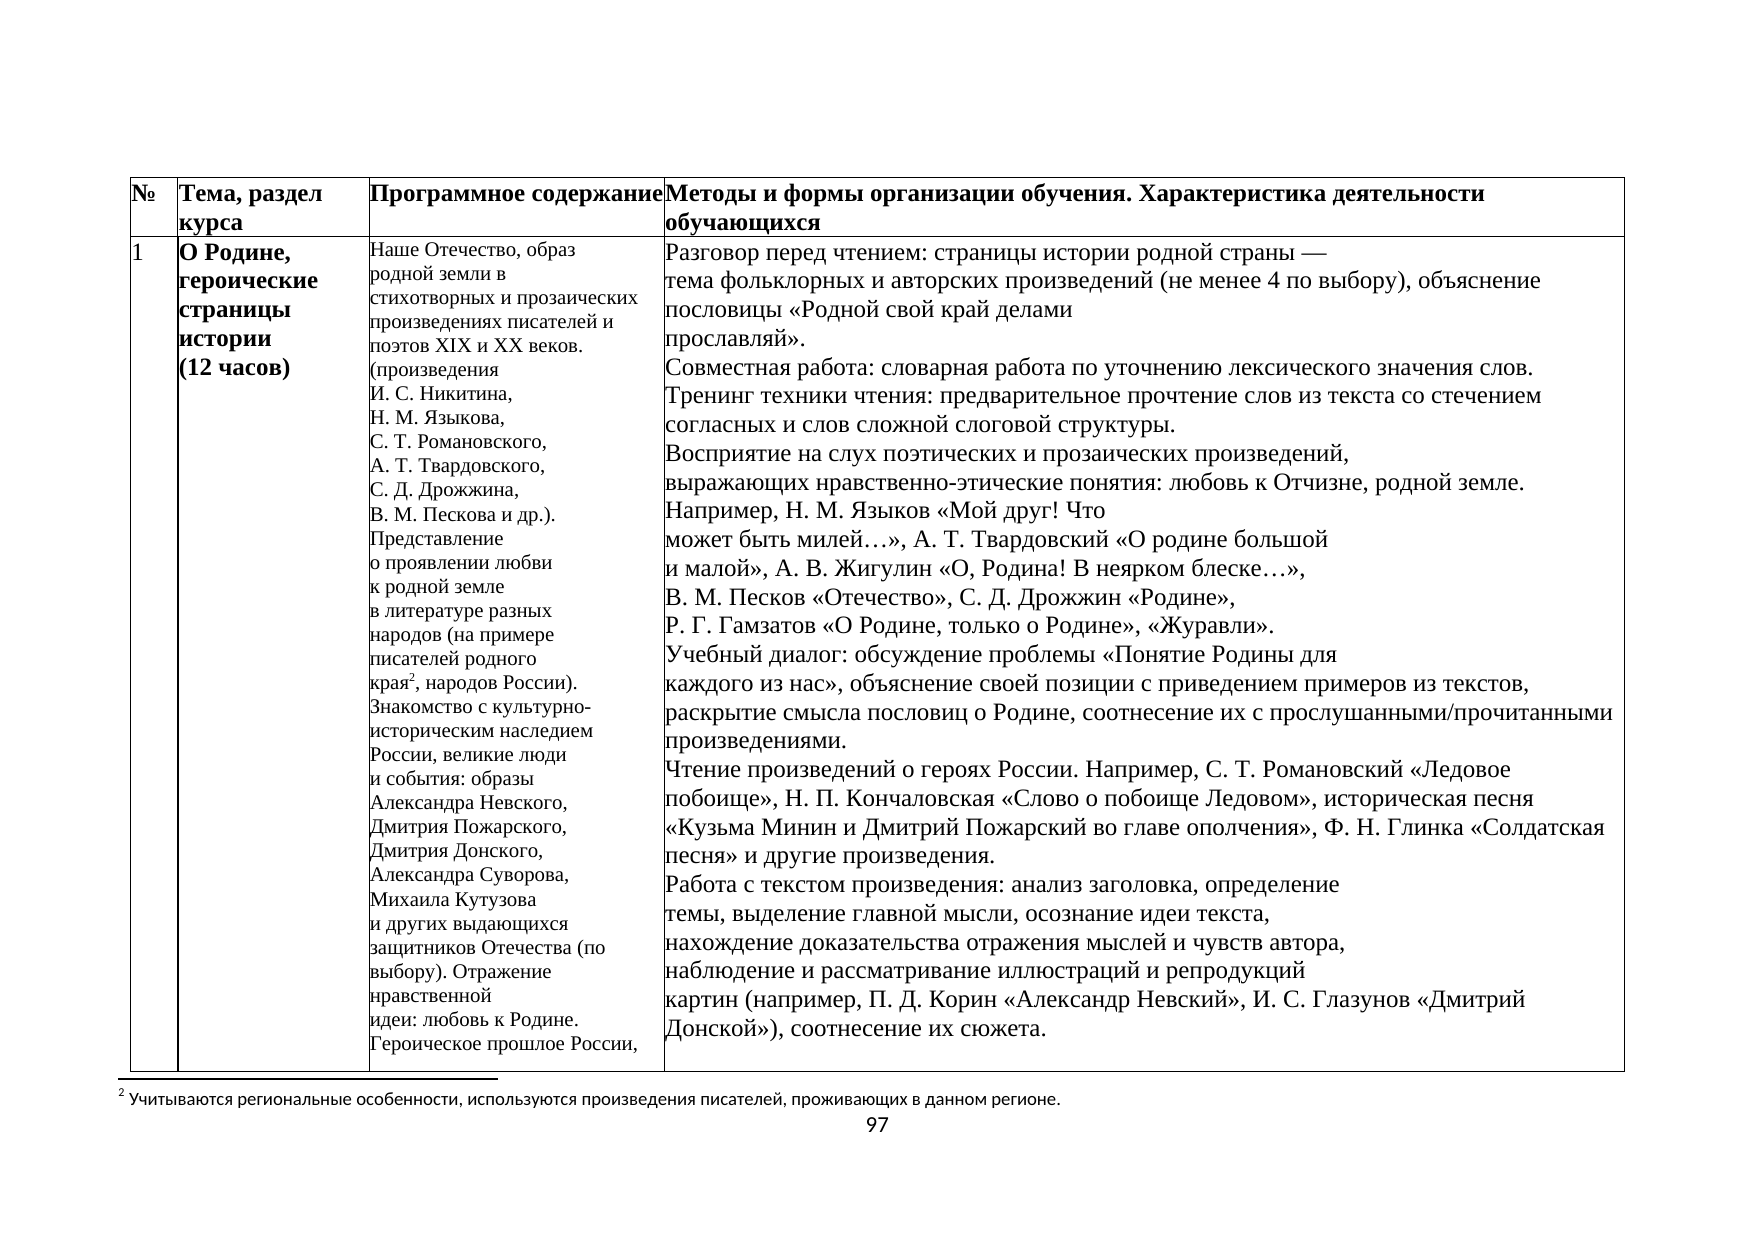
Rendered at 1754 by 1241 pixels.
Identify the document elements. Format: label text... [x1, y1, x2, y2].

table_header № [131, 178, 177, 236]
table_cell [370, 237, 664, 1071]
table_header Программное содержание [370, 178, 664, 236]
table_header Тема, раздел курса [178, 178, 369, 236]
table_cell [665, 237, 1624, 1071]
table_cell 1 [131, 237, 177, 1071]
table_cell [179, 237, 369, 1071]
table_header Методы и формы организации обучения. Характеристика деятельности обучающихся [665, 178, 1624, 236]
